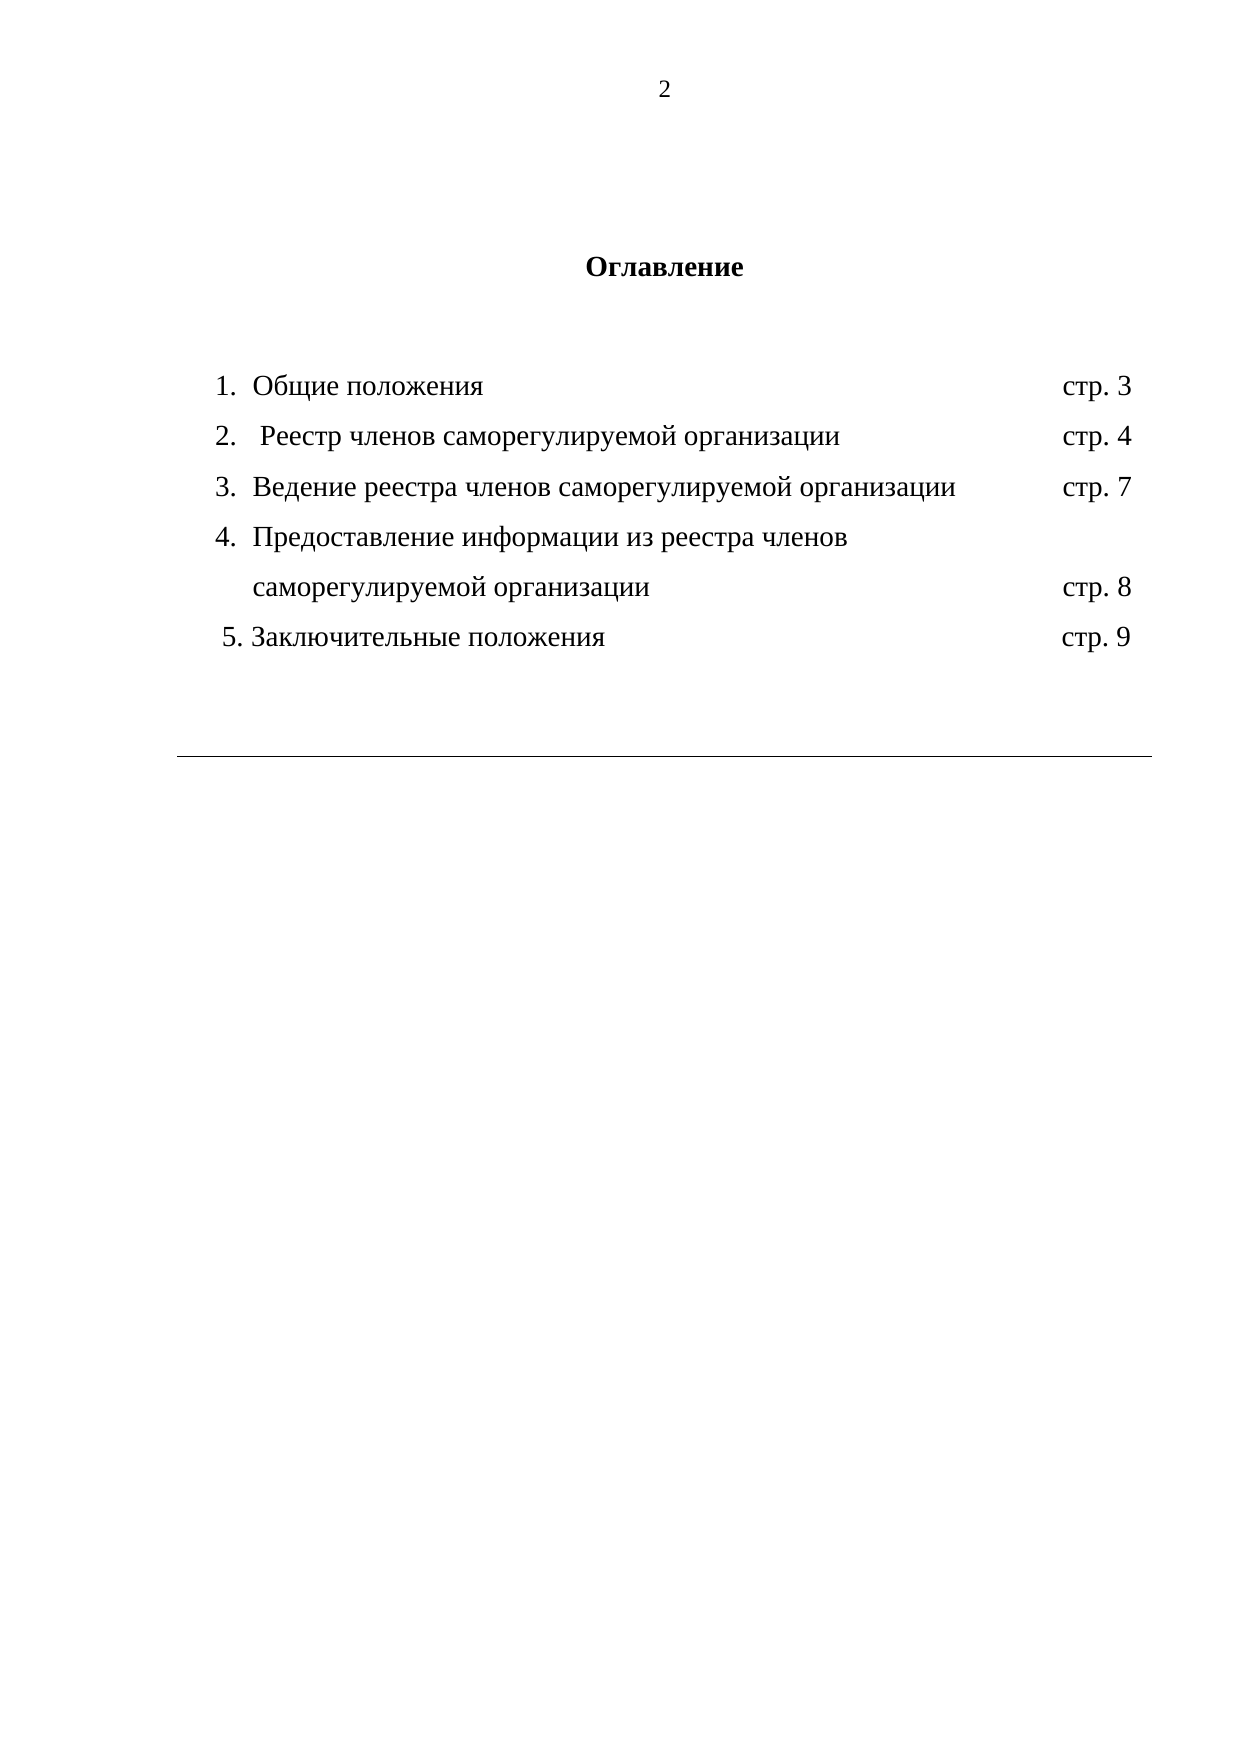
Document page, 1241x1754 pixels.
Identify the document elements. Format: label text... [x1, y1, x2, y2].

list Общие положения стр. 3 [215, 368, 1152, 402]
list Ведение реестра членов саморегулируемой организации стр. 7 [215, 469, 1152, 502]
list 5. Заключительные положения стр. 9 [222, 619, 1152, 653]
list Реестр членов саморегулируемой организации стр. 4 [215, 418, 1152, 452]
text Оглавление [177, 249, 1152, 283]
list саморегулируемой организации стр. 8 [252, 569, 1152, 603]
list Предоставление информации из реестра членов [215, 519, 1152, 552]
